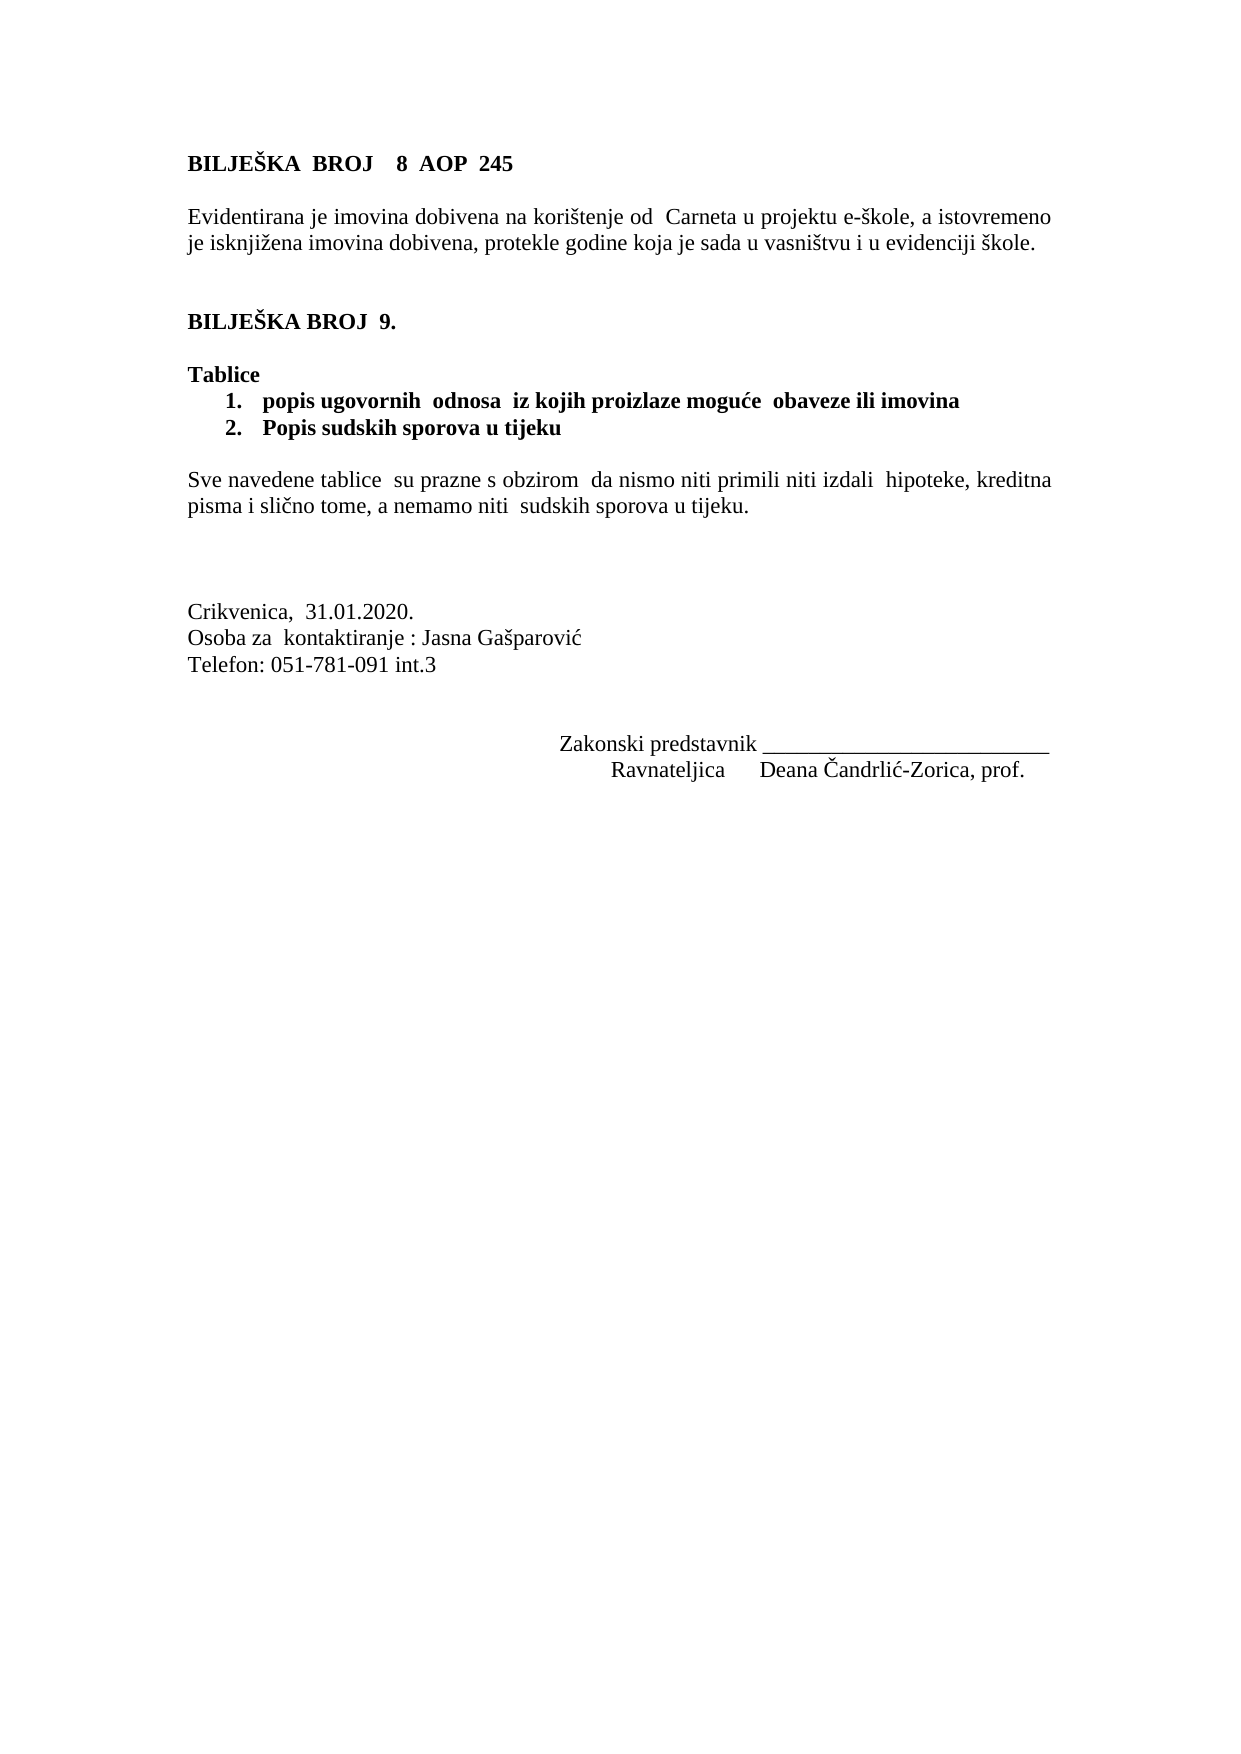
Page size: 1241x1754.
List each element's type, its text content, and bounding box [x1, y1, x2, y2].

text Sve navedene tablice su prazne s obzirom da nismo niti primili niti izdali hipoteke, kreditna pisma i slično tome, a nemamo niti sudskih sporova u tijeku. [187, 466, 1053, 519]
text Zakonski predstavnik _________________________ [187, 730, 1053, 756]
text Ravnateljica Deana Čandrlić-Zorica, prof. [187, 756, 1053, 782]
text Crikvenica, 31.01.2020. [187, 598, 1053, 624]
text Tablice [187, 361, 1053, 387]
text Evidentirana je imovina dobivena na korištenje od Carneta u projektu e-škole, a istovremeno je isknjižena imovina dobivena, protekle godine koja je sada u vasništvu i u evidenciji škole. [187, 203, 1053, 255]
text BILJEŠKA BROJ 9. [187, 308, 1053, 334]
list Popis sudskih sporova u tijeku [225, 413, 1053, 440]
list popis ugovornih odnosa iz kojih proizlaze moguće obaveze ili imovina [225, 387, 1053, 413]
text Osoba za kontaktiranje : Jasna Gašparović [187, 624, 1053, 651]
text Telefon: 051-781-091 int.3 [187, 651, 1053, 677]
text BILJEŠKA BROJ 8 AOP 245 [187, 150, 1053, 176]
